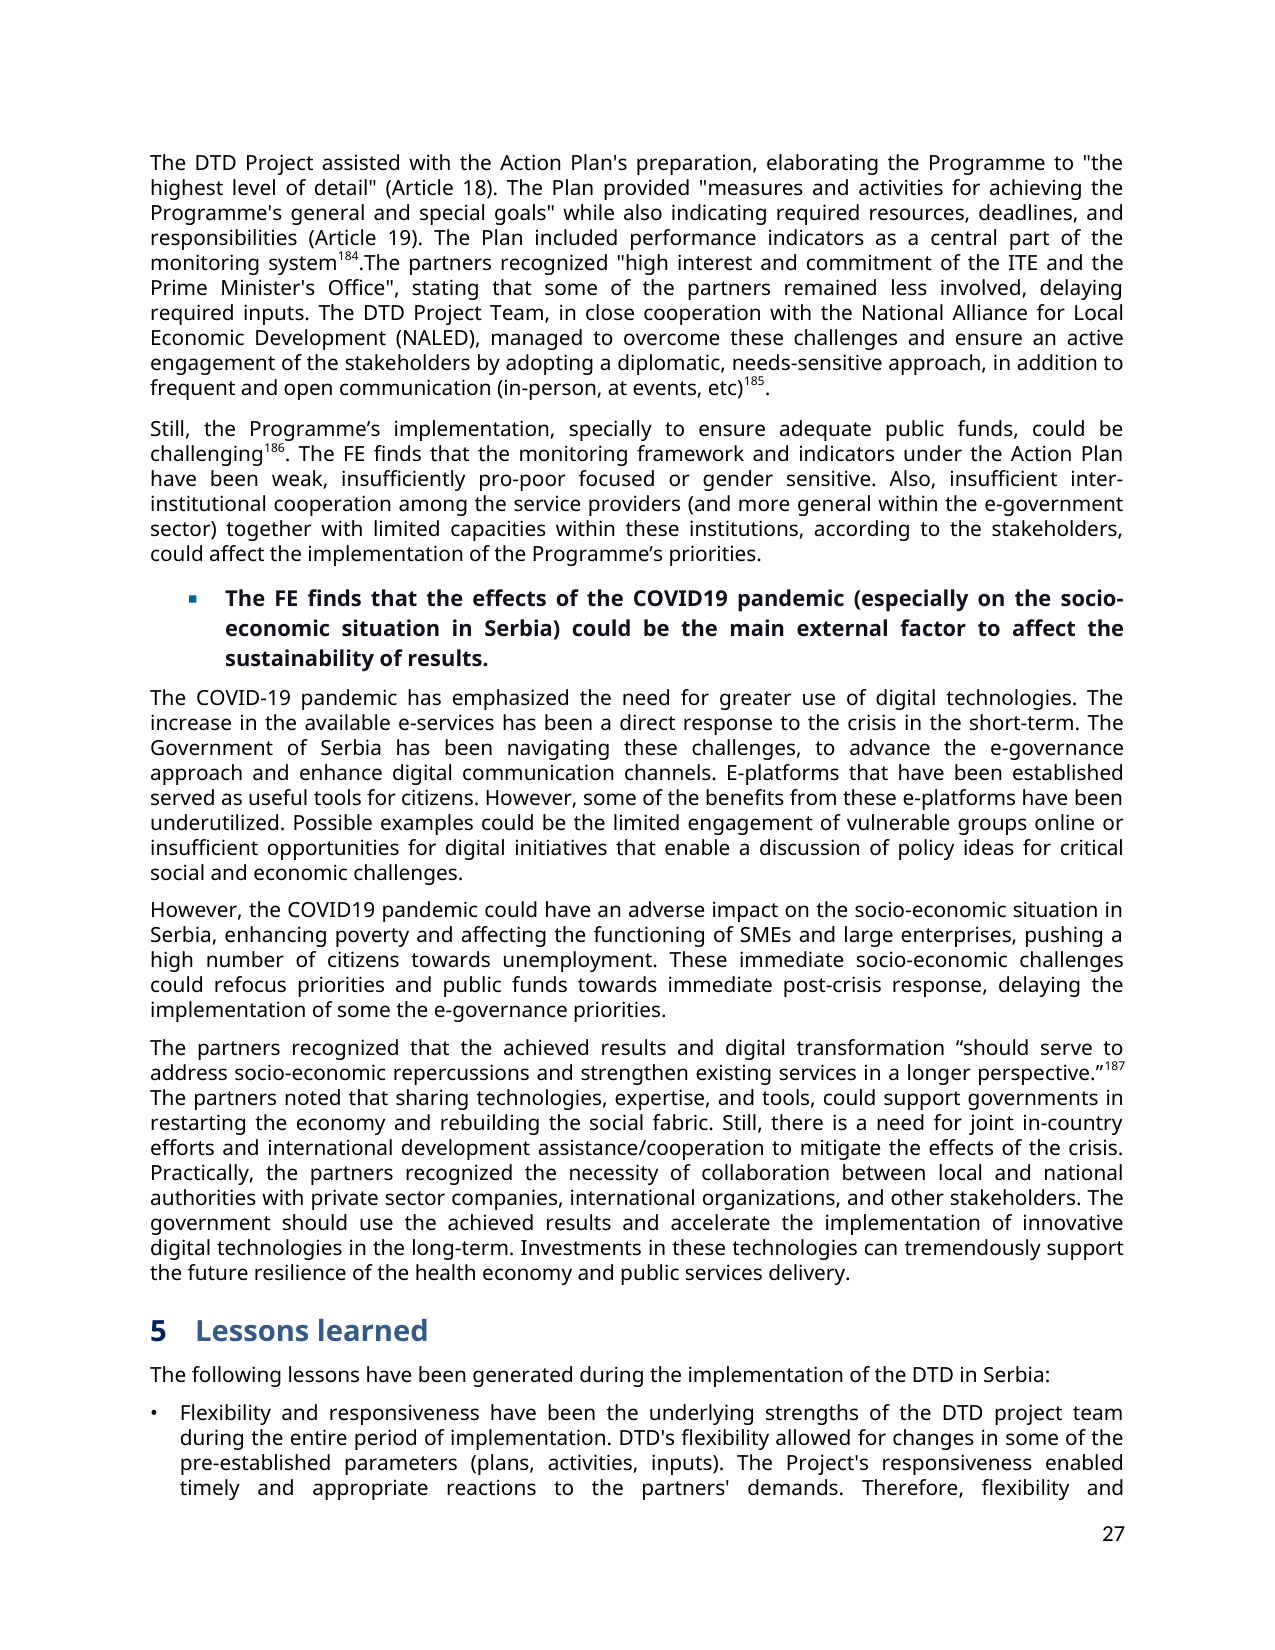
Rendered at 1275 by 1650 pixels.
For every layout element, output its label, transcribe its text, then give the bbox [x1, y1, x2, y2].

text The COVID-19 pandemic has emphasized the need for greater use of digital technologies. The increase in the available e-services has been a direct response to the crisis in the short-term. The Government of Serbia has been navigating these challenges, to advance the e-governance approach and enhance digital communication channels. E-platforms that have been established served as useful tools for citizens. However, some of the benefits from these e-platforms have been underutilized. Possible examples could be the limited engagement of vulnerable groups online or insufficient opportunities for digital initiatives that enable a discussion of policy ideas for critical social and economic challenges. [150, 685, 1125, 885]
list The FE finds that the effects of the COVID19 pandemic (especially on the socio-economic situation in Serbia) could be the main external factor to affect the sustainability of results. [187, 583, 1125, 673]
text The partners recognized that the achieved results and digital transformation “should serve to address socio-economic repercussions and strengthen existing services in a longer perspective.” The partners noted that sharing technologies, expertise, and tools, could support governments in restarting the economy and rebuilding the social fabric. Still, there is a need for joint in-country efforts and international development assistance/cooperation to mitigate the effects of the crisis. Practically, the partners recognized the necessity of collaboration between local and national authorities with private sector companies, international organizations, and other stakeholders. The government should use the achieved results and accelerate the implementation of innovative digital technologies in the long-term. Investments in these technologies can tremendously support the future resilience of the health economy and public services delivery. [150, 1035, 1125, 1285]
text However, the COVID19 pandemic could have an adverse impact on the socio-economic situation in Serbia, enhancing poverty and affecting the functioning of SMEs and large enterprises, pushing a high number of citizens towards unemployment. These immediate socio-economic challenges could refocus priorities and public funds towards immediate post-crisis response, delaying the implementation of some the e-governance priorities. [150, 898, 1125, 1023]
subtitle Lessons learned [150, 1310, 1125, 1350]
text Still, the Programme’s implementation, specially to ensure adequate public funds, could be challenging. The FE finds that the monitoring framework and indicators under the Action Plan have been weak, insufficiently pro-poor focused or gender sensitive. Also, insufficient inter-institutional cooperation among the service providers (and more general within the e-government sector) together with limited capacities within these institutions, according to the stakeholders, could affect the implementation of the Programme’s priorities. [150, 417, 1125, 567]
text The following lessons have been generated during the implementation of the DTD in Serbia: [150, 1362, 1125, 1387]
text The DTD Project assisted with the Action Plan's preparation, elaborating the Programme to "the highest level of detail" (Article 18). The Plan provided "measures and activities for achieving the Programme's general and special goals" while also indicating required resources, deadlines, and responsibilities (Article 19). The Plan included performance indicators as a central part of the monitoring system.The partners recognized "high interest and commitment of the ITE and the Prime Minister's Office", stating that some of the partners remained less involved, delaying required inputs. The DTD Project Team, in close cooperation with the National Alliance for Local Economic Development (NALED), managed to overcome these challenges and ensure an active engagement of the stakeholders by adopting a diplomatic, needs-sensitive approach, in addition to frequent and open communication (in-person, at events, etc). [150, 150, 1125, 400]
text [150, 1400, 1125, 1500]
